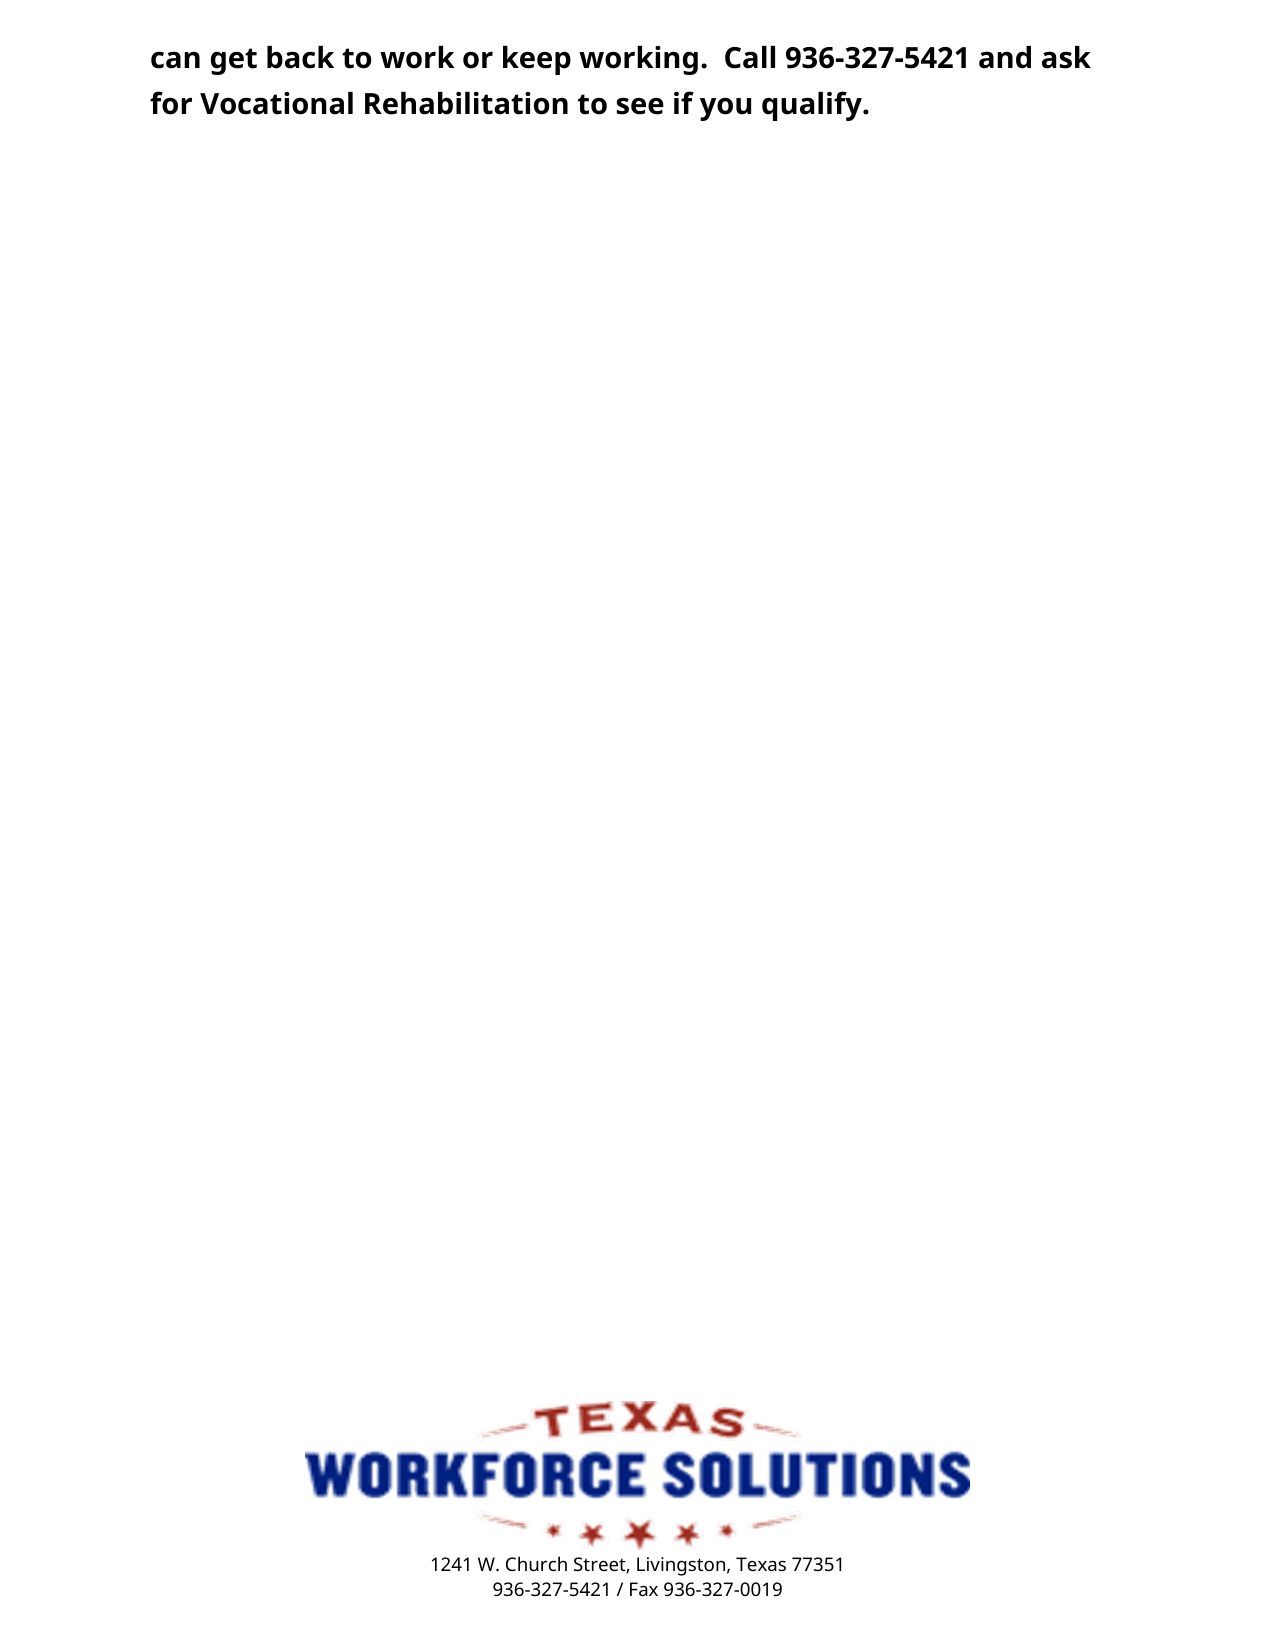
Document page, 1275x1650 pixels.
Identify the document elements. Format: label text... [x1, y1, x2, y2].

picture [305, 1401, 970, 1551]
